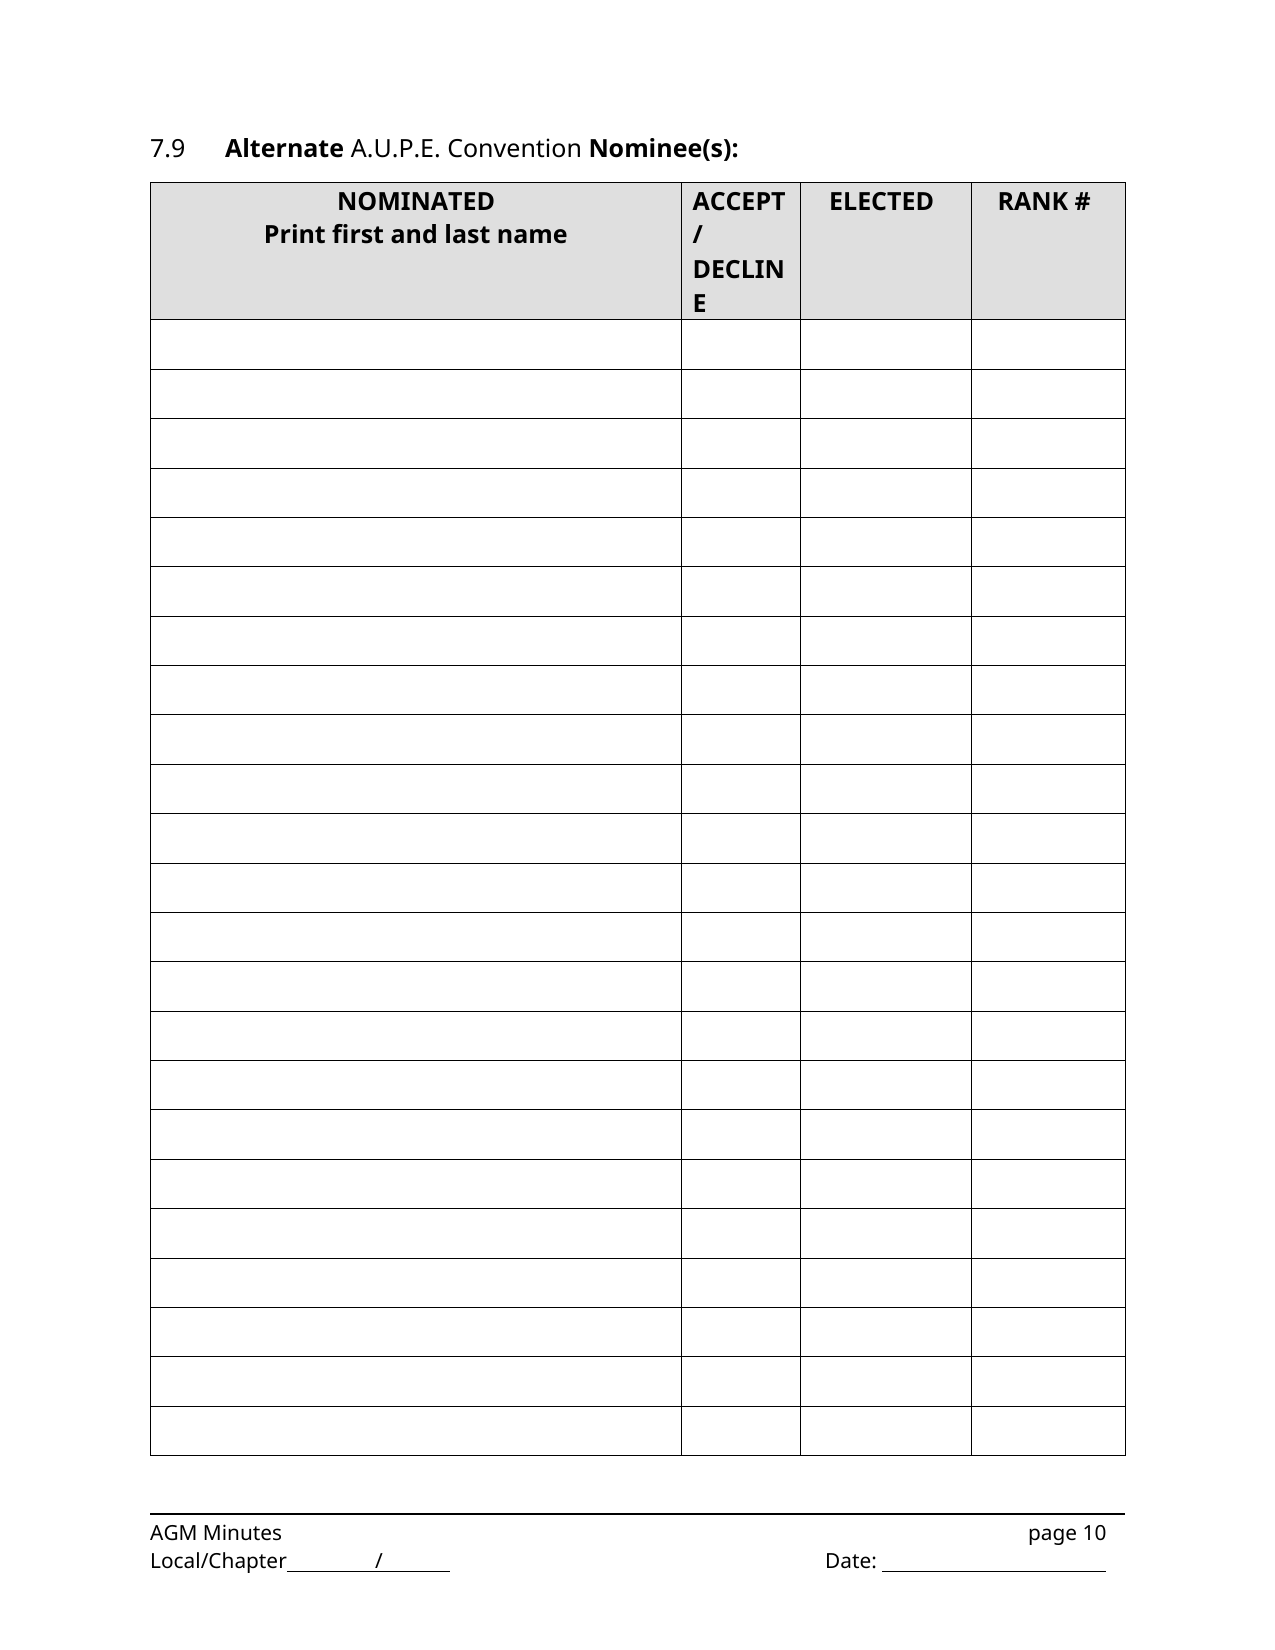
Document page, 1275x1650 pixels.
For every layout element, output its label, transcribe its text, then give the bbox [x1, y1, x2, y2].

table_cell [972, 1209, 1125, 1257]
table_header ACCEPT/ DECLINE [682, 183, 800, 319]
table_header ELECTED [801, 183, 971, 319]
table_cell [151, 1259, 681, 1307]
table_cell [801, 370, 971, 418]
table_cell [682, 1357, 800, 1406]
table_cell [151, 1110, 681, 1159]
table_cell [972, 617, 1125, 665]
table_cell [801, 1209, 971, 1257]
table_cell [972, 1407, 1125, 1455]
table_cell [682, 320, 800, 369]
table_cell [801, 1012, 971, 1060]
table_cell [972, 814, 1125, 862]
table_cell [682, 419, 800, 467]
table_cell [682, 1407, 800, 1455]
table_cell [801, 913, 971, 961]
table_cell [151, 1357, 681, 1406]
table_cell [972, 469, 1125, 517]
table_cell [972, 419, 1125, 467]
table_cell [151, 715, 681, 764]
table_cell [151, 370, 681, 418]
table_cell [151, 1308, 681, 1356]
table_cell [151, 1061, 681, 1109]
table_cell [682, 814, 800, 862]
table_cell [151, 913, 681, 961]
table_cell [151, 1209, 681, 1257]
table_cell [151, 1160, 681, 1208]
table_cell [801, 1160, 971, 1208]
table_cell [682, 1259, 800, 1307]
table_cell [682, 370, 800, 418]
table_cell [972, 518, 1125, 566]
table_cell [801, 715, 971, 764]
text 7.9 Alternate A.U.P.E. Convention Nominee(s): [150, 131, 1125, 165]
table_cell [682, 617, 800, 665]
table_cell [682, 962, 800, 1011]
table_cell [972, 864, 1125, 912]
table_cell [682, 1160, 800, 1208]
table_cell [682, 1209, 800, 1257]
table_cell [801, 1061, 971, 1109]
table_cell [801, 962, 971, 1011]
table_cell [972, 1160, 1125, 1208]
table_cell [801, 320, 971, 369]
table_cell [151, 864, 681, 912]
table_cell [801, 1407, 971, 1455]
table_cell [801, 518, 971, 566]
table_cell [972, 320, 1125, 369]
table_cell [151, 567, 681, 616]
table_cell [151, 1012, 681, 1060]
table_cell [151, 518, 681, 566]
table_cell [801, 419, 971, 467]
table_cell [801, 814, 971, 862]
table_cell [151, 419, 681, 467]
table_cell [682, 864, 800, 912]
table_cell [151, 962, 681, 1011]
table_cell [801, 469, 971, 517]
table_cell [972, 370, 1125, 418]
table_cell [151, 765, 681, 813]
table_cell [801, 666, 971, 714]
table_cell [682, 715, 800, 764]
table_cell [151, 469, 681, 517]
table_cell [801, 765, 971, 813]
table_cell [801, 1357, 971, 1406]
table_cell [151, 814, 681, 862]
table_header RANK # [972, 183, 1125, 319]
table_cell [972, 1308, 1125, 1356]
table_cell [682, 765, 800, 813]
table_cell [801, 567, 971, 616]
table_cell [972, 913, 1125, 961]
table_cell [801, 617, 971, 665]
table_cell [682, 1012, 800, 1060]
table_cell [682, 567, 800, 616]
table_cell [682, 913, 800, 961]
table_header NOMINATED Print first and last name [151, 183, 681, 319]
table_cell [972, 1012, 1125, 1060]
table_cell [972, 1061, 1125, 1109]
table_cell [972, 1357, 1125, 1406]
table_cell [972, 1259, 1125, 1307]
table_cell [682, 518, 800, 566]
table_cell [151, 320, 681, 369]
table_cell [972, 765, 1125, 813]
table_cell [151, 1407, 681, 1455]
table_cell [682, 1308, 800, 1356]
table_cell [682, 666, 800, 714]
table_cell [972, 962, 1125, 1011]
table_cell [682, 1061, 800, 1109]
table_cell [682, 1110, 800, 1159]
table_cell [151, 617, 681, 665]
table_cell [801, 1110, 971, 1159]
table_cell [972, 666, 1125, 714]
table_cell [801, 864, 971, 912]
table_cell [972, 1110, 1125, 1159]
table_cell [801, 1308, 971, 1356]
table_cell [801, 1259, 971, 1307]
table_cell [151, 666, 681, 714]
table_cell [972, 715, 1125, 764]
table_cell [682, 469, 800, 517]
table_cell [972, 567, 1125, 616]
